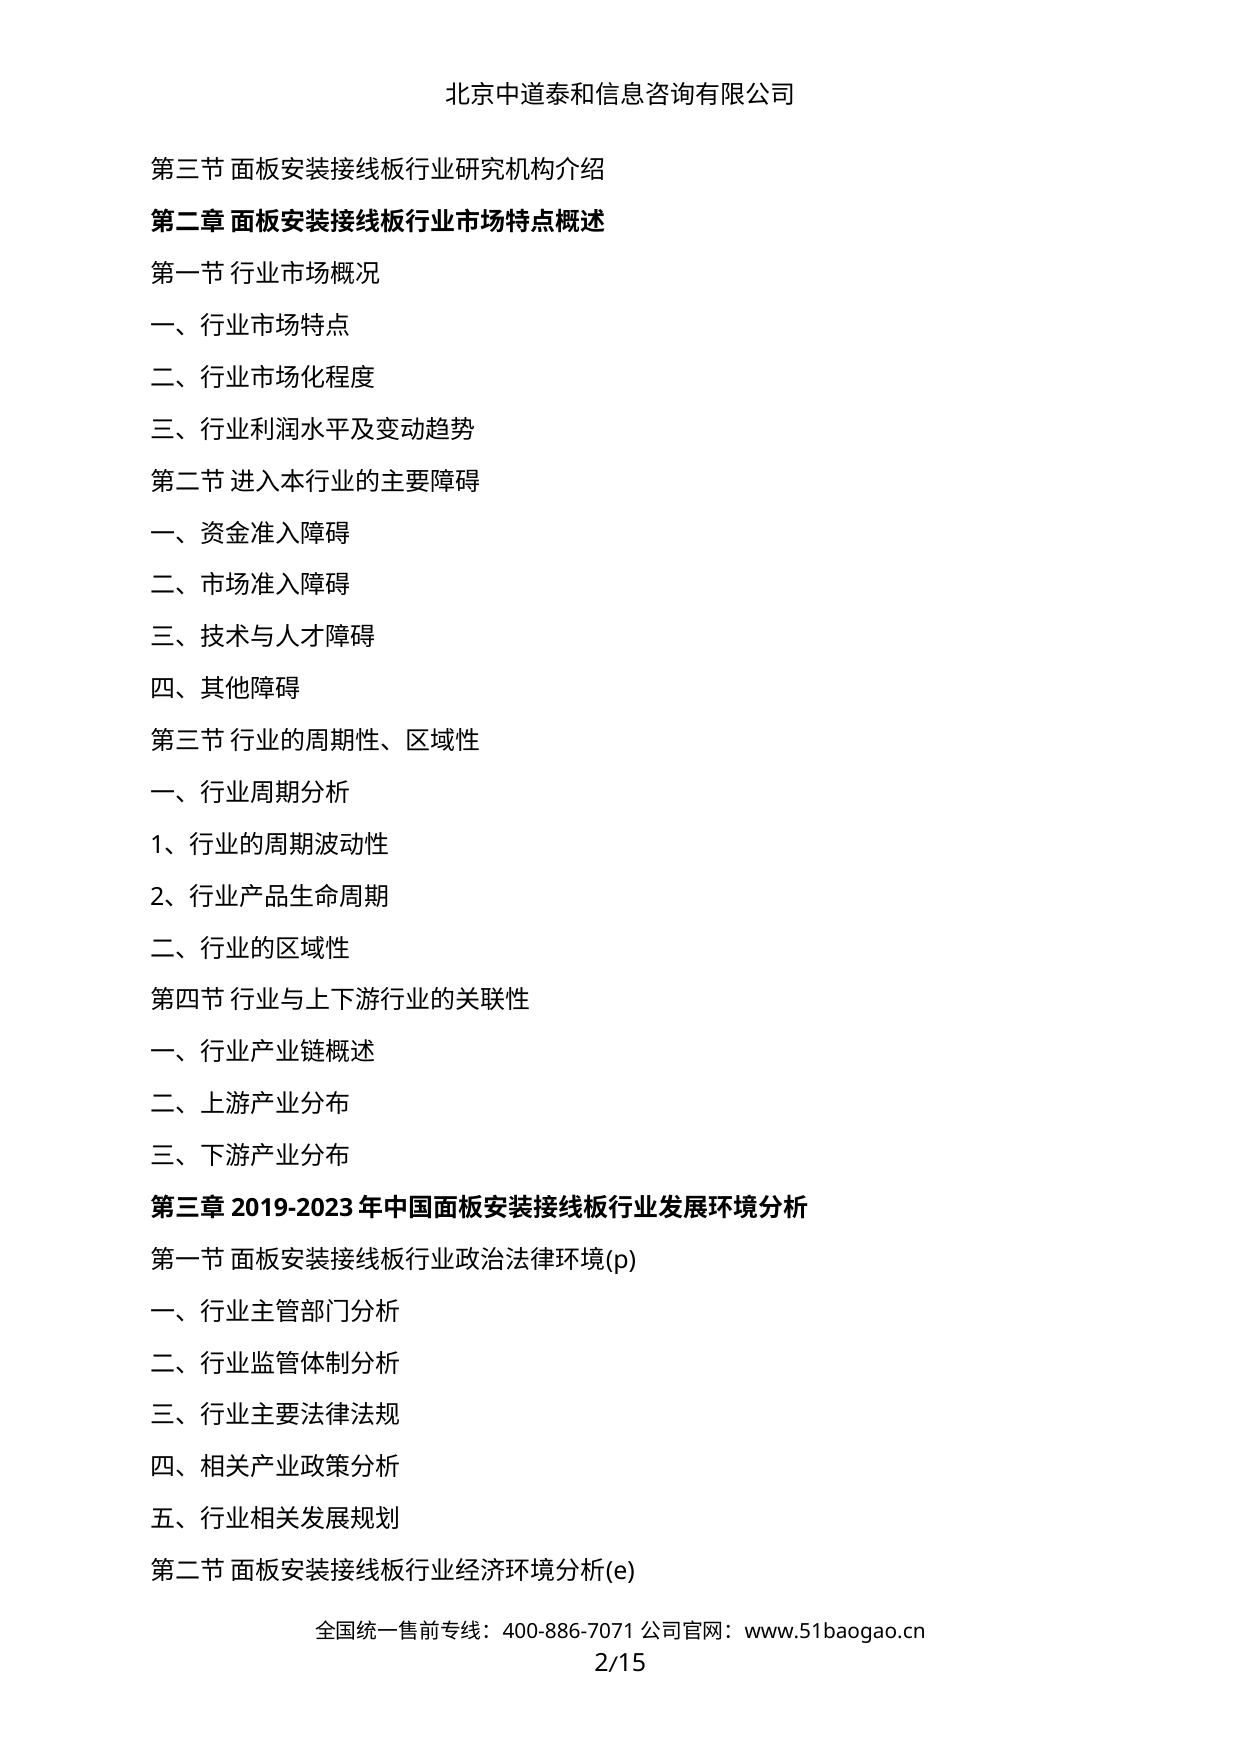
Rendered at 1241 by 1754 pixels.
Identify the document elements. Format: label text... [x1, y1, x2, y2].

text 第二章 面板安装接线板行业市场特点概述 [150, 202, 1090, 238]
text 二、行业市场化程度 [150, 357, 1090, 394]
text 第三节 行业的周期性、区域性 [150, 721, 1090, 757]
text 三、下游产业分布 [150, 1136, 1090, 1172]
text 四、其他障碍 [150, 669, 1090, 705]
text 第一节 面板安装接线板行业政治法律环境(p) [150, 1239, 1090, 1276]
text 三、技术与人才障碍 [150, 617, 1090, 653]
text 三、行业利润水平及变动趋势 [150, 409, 1090, 446]
text 第四节 行业与上下游行业的关联性 [150, 980, 1090, 1016]
text 一、行业产业链概述 [150, 1032, 1090, 1068]
text 第二节 进入本行业的主要障碍 [150, 461, 1090, 497]
text 2、行业产品生命周期 [150, 876, 1090, 912]
text 二、市场准入障碍 [150, 565, 1090, 601]
text 第二节 面板安装接线板行业经济环境分析(e) [150, 1551, 1090, 1587]
text 一、行业市场特点 [150, 306, 1090, 342]
text 二、行业的区域性 [150, 928, 1090, 964]
text 二、行业监管体制分析 [150, 1343, 1090, 1379]
text 五、行业相关发展规划 [150, 1499, 1090, 1535]
text 第三章 2019-2023年中国面板安装接线板行业发展环境分析 [150, 1187, 1090, 1224]
text 一、行业主管部门分析 [150, 1291, 1090, 1327]
text 四、相关产业政策分析 [150, 1447, 1090, 1483]
text 二、上游产业分布 [150, 1084, 1090, 1120]
text 三、行业主要法律法规 [150, 1395, 1090, 1431]
text 一、资金准入障碍 [150, 513, 1090, 549]
text 一、行业周期分析 [150, 772, 1090, 809]
text 第三节 面板安装接线板行业研究机构介绍 [150, 150, 1090, 186]
text 1、行业的周期波动性 [150, 824, 1090, 861]
text 第一节 行业市场概况 [150, 254, 1090, 290]
